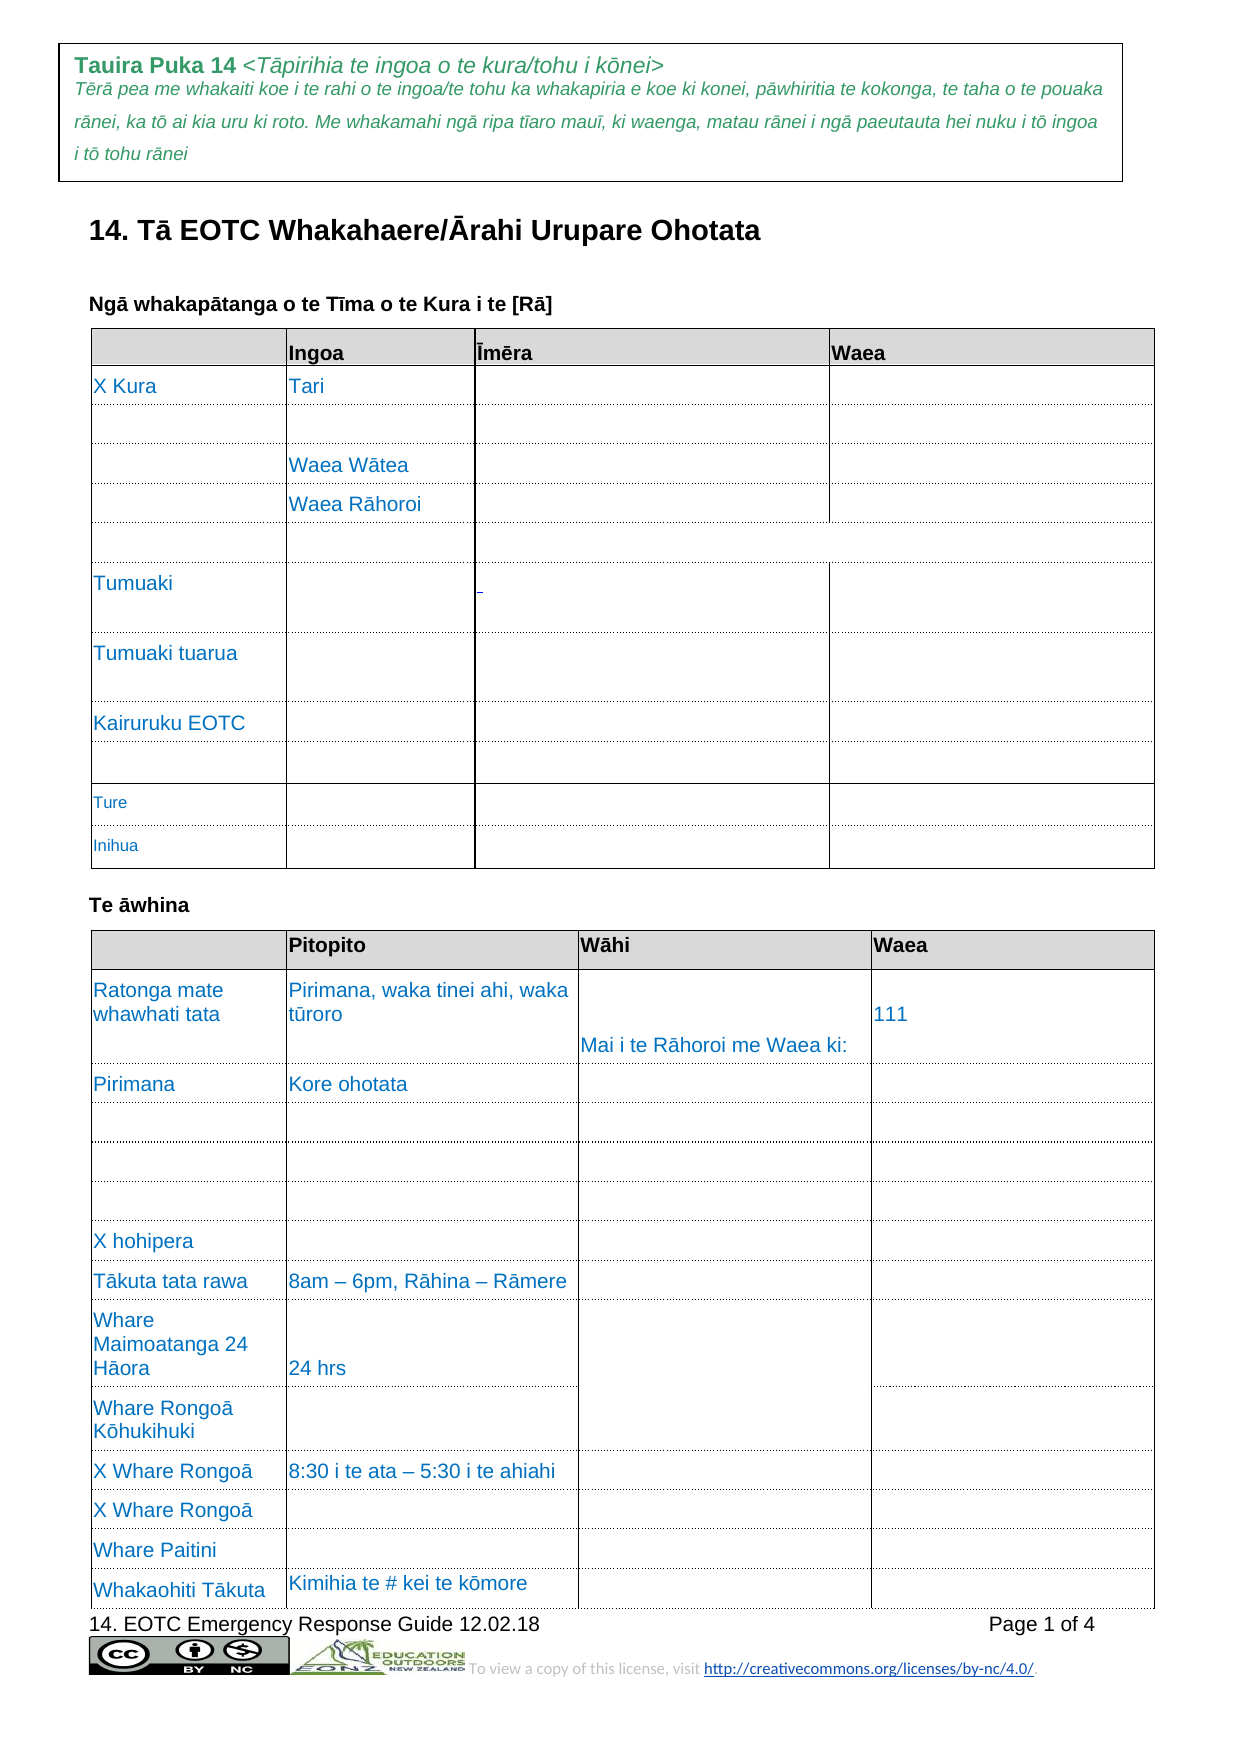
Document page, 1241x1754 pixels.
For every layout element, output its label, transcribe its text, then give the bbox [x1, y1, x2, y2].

table_cell Kairuruku EOTC [92, 701, 286, 741]
table_cell X hohipera [92, 1220, 286, 1259]
table_cell [92, 483, 286, 522]
table_cell [287, 784, 474, 825]
table_cell [830, 366, 1154, 404]
table_cell [872, 1181, 1154, 1220]
table_header Ingoa [287, 329, 474, 364]
table_cell [476, 701, 829, 741]
table_cell Pirimana [92, 1063, 286, 1102]
table_cell [830, 784, 1154, 825]
table_cell X Kura [92, 366, 286, 404]
table_cell [830, 825, 1154, 868]
table_cell Kore ohotata [287, 1063, 578, 1102]
subtitle Te āwhina [59, 893, 1181, 917]
table_cell [579, 1141, 871, 1181]
table_cell [287, 632, 474, 701]
table_cell [287, 701, 474, 741]
table_cell Tumuaki tuarua [92, 632, 286, 701]
table_cell 8:30 i te ata – 5:30 i te ahiahi [287, 1450, 578, 1489]
table_cell Pirimana, waka tinei ahi, waka tūroro [287, 970, 578, 1063]
table_cell [830, 741, 1154, 783]
table_cell Tumuaki [92, 562, 286, 632]
table_cell [579, 1299, 871, 1449]
table_cell [830, 443, 1154, 483]
table_cell [287, 825, 474, 868]
table_cell Kimihia te # kei te kōmore [287, 1568, 578, 1608]
table_cell [872, 1063, 1154, 1102]
subtitle Ngā whakapātanga o te Tīma o te Kura i te [Rā] [59, 292, 1181, 316]
subtitle 14. Tā EOTC Whakahaere/Ārahi Urupare Ohotata [89, 213, 1181, 247]
table_header Īmēra [476, 329, 829, 364]
table_header [92, 931, 286, 969]
table_cell [579, 1528, 871, 1568]
table_cell [287, 1102, 578, 1141]
table_cell Ratonga mate whawhati tata [92, 970, 286, 1063]
table_cell [872, 1260, 1154, 1299]
table_cell [872, 1220, 1154, 1259]
table_cell [92, 522, 286, 562]
table_cell [579, 1450, 871, 1489]
table_cell Whare Rongoā Kōhukihuki [92, 1386, 286, 1449]
table_cell [476, 784, 829, 825]
table_cell [92, 404, 286, 443]
table_cell [872, 1450, 1154, 1489]
table_cell [287, 1220, 578, 1259]
table_cell [287, 741, 474, 783]
table_cell [287, 1181, 578, 1220]
table_cell [830, 483, 1154, 522]
table_cell Whare Maimoatanga 24 Hāora [92, 1299, 286, 1386]
table_cell [476, 443, 829, 483]
table_cell [579, 1181, 871, 1220]
table_cell [92, 443, 286, 483]
table_cell [476, 483, 829, 522]
table_cell [872, 1299, 1154, 1386]
table_cell [287, 1489, 578, 1528]
table_cell [579, 1489, 871, 1528]
table_cell [872, 1102, 1154, 1141]
table_header Waea [830, 329, 1154, 364]
table_cell Ture [92, 784, 286, 825]
table_header [92, 329, 286, 364]
table_cell [476, 562, 829, 632]
table_header Waea [872, 931, 1154, 969]
table_cell Waea Rāhoroi [287, 483, 474, 522]
table_cell [476, 741, 829, 783]
table_cell Whakaohiti Tākuta [92, 1568, 286, 1608]
table_cell [92, 1141, 286, 1181]
table_cell [476, 825, 829, 868]
table_cell Inihua [92, 825, 286, 868]
table_cell 8am – 6pm, Rāhina – Rāmere [287, 1260, 578, 1299]
picture [88, 1636, 465, 1675]
table_header Wāhi [579, 931, 871, 969]
table_cell [92, 1181, 286, 1220]
table_cell [92, 1102, 286, 1141]
table_cell [579, 1260, 871, 1299]
table_cell [476, 366, 829, 404]
table_cell [872, 1489, 1154, 1528]
table_cell [872, 1568, 1154, 1608]
table_cell [476, 632, 829, 701]
table_cell [872, 1386, 1154, 1449]
table_cell [830, 701, 1154, 741]
table_cell [872, 1528, 1154, 1568]
table_cell Tākuta tata rawa [92, 1260, 286, 1299]
table_cell [476, 522, 1154, 562]
table_cell [287, 1386, 578, 1449]
table_cell [287, 522, 474, 562]
table_cell Mai i te Rāhoroi me Waea ki: [579, 970, 871, 1063]
table_cell [579, 1220, 871, 1259]
table_cell [287, 1141, 578, 1181]
table_cell [830, 404, 1154, 443]
table_cell [830, 562, 1154, 632]
table_cell [579, 1063, 871, 1102]
table_cell Whare Paitini [92, 1528, 286, 1568]
table_cell [287, 1528, 578, 1568]
table_cell [579, 1102, 871, 1141]
table_cell [830, 632, 1154, 701]
table_cell [476, 404, 829, 443]
table_cell Tari [287, 366, 474, 404]
table_cell [92, 741, 286, 783]
table_cell X Whare Rongoā [92, 1489, 286, 1528]
table_header Pitopito [287, 931, 578, 969]
table_cell Waea Wātea [287, 443, 474, 483]
table_cell X Whare Rongoā [92, 1450, 286, 1489]
table_cell [872, 1141, 1154, 1181]
table_cell 111 [872, 970, 1154, 1063]
table_cell [287, 404, 474, 443]
table_cell [287, 562, 474, 632]
table_cell 24 hrs [287, 1299, 578, 1386]
table_cell [579, 1568, 871, 1608]
